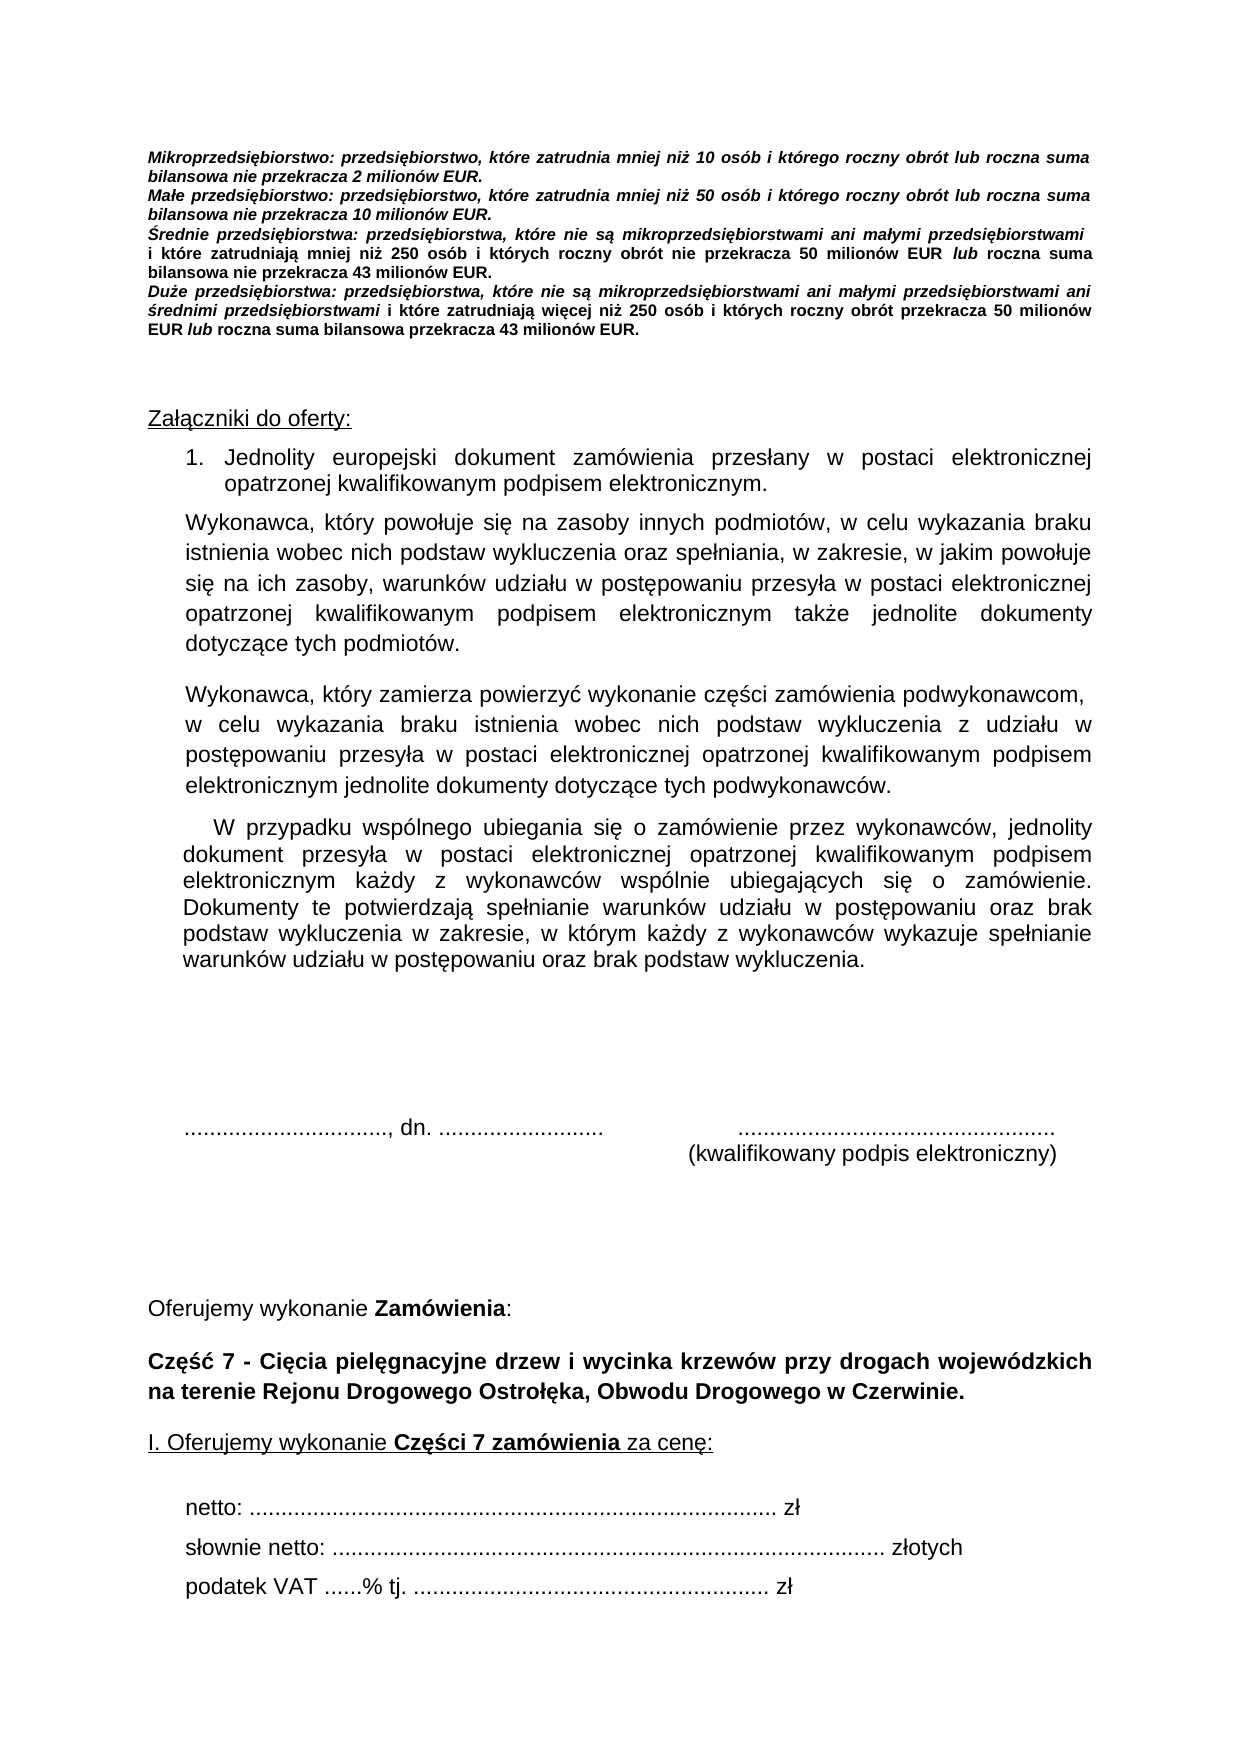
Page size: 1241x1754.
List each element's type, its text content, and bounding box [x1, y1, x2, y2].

text Mikroprzedsiębiorstwo: przedsiębiorstwo, które zatrudnia mniej niż 10 osób i którego roczny obrót lub roczna suma bilansowa nie przekracza 2 milionów EUR. [148, 148, 1093, 186]
text podatek VAT ......% tj. ........................................................ zł [148, 1573, 1093, 1600]
text Duże przedsiębiorstwa: przedsiębiorstwa, które nie są mikroprzedsiębiorstwami ani małymi przedsiębiorstwami ani średnimi przedsiębiorstwami i które zatrudniają więcej niż 250 osób i których roczny obrót przekracza 50 milionów EUR lub roczna suma bilansowa przekracza 43 milionów EUR. [148, 282, 1093, 339]
text netto: ................................................................................... zł [185, 1494, 1093, 1521]
text Średnie przedsiębiorstwa: przedsiębiorstwa, które nie są mikroprzedsiębiorstwami ani małymi przedsiębiorstwami i które zatrudniają mniej niż 250 osób i których roczny obrót nie przekracza 50 milionów EUR lub roczna suma bilansowa nie przekracza 43 milionów EUR. [148, 224, 1093, 282]
text (kwalifikowany podpis elektroniczny) [185, 1140, 1093, 1166]
text słownie netto: ....................................................................................... złotych [185, 1534, 1093, 1560]
text Wykonawca, który zamierza powierzyć wykonanie części zamówienia podwykonawcom, w celu wykazania braku istnienia wobec nich podstaw wykluczenia z udziału w postępowaniu przesyła w postaci elektronicznej opatrzonej kwalifikowanym podpisem elektronicznym jednolite dokumenty dotyczące tych podwykonawców. [185, 681, 1093, 798]
text W przypadku wspólnego ubiegania się o zamówienie przez wykonawców, jednolity dokument przesyła w postaci elektronicznej opatrzonej kwalifikowanym podpisem elektronicznym każdy z wykonawców wspólnie ubiegających się o zamówienie. Dokumenty te potwierdzają spełnianie warunków udziału w postępowaniu oraz brak podstaw wykluczenia w zakresie, w którym każdy z wykonawców wykazuje spełnianie warunków udziału w postępowaniu oraz brak podstaw wykluczenia. [148, 814, 1093, 972]
text Oferujemy wykonanie Zamówienia: [148, 1295, 1093, 1322]
text Część 7 - Cięcia pielęgnacyjne drzew i wycinka krzewów przy drogach wojewódzkich na terenie Rejonu Drogowego Ostrołęka, Obwodu Drogowego w Czerwinie. [148, 1348, 1093, 1404]
text Małe przedsiębiorstwo: przedsiębiorstwo, które zatrudnia mniej niż 50 osób i którego roczny obrót lub roczna suma bilansowa nie przekracza 10 milionów EUR. [148, 186, 1093, 224]
text I. Oferujemy wykonanie Części 7 zamówienia za cenę: [148, 1429, 1093, 1456]
list Jednolity europejski dokument zamówienia przesłany w postaci elektronicznej opatrzonej kwalifikowanym podpisem elektronicznym. [185, 444, 1093, 497]
text ................................, dn. .......................... .................................................. [148, 1113, 1093, 1140]
text Wykonawca, który powołuje się na zasoby innych podmiotów, w celu wykazania braku istnienia wobec nich podstaw wykluczenia oraz spełniania, w zakresie, w jakim powołuje się na ich zasoby, warunków udziału w postępowaniu przesyła w postaci elektronicznej opatrzonej kwalifikowanym podpisem elektronicznym także jednolite dokumenty dotyczące tych podmiotów. [185, 509, 1093, 656]
text Załączniki do oferty: [148, 405, 1093, 431]
